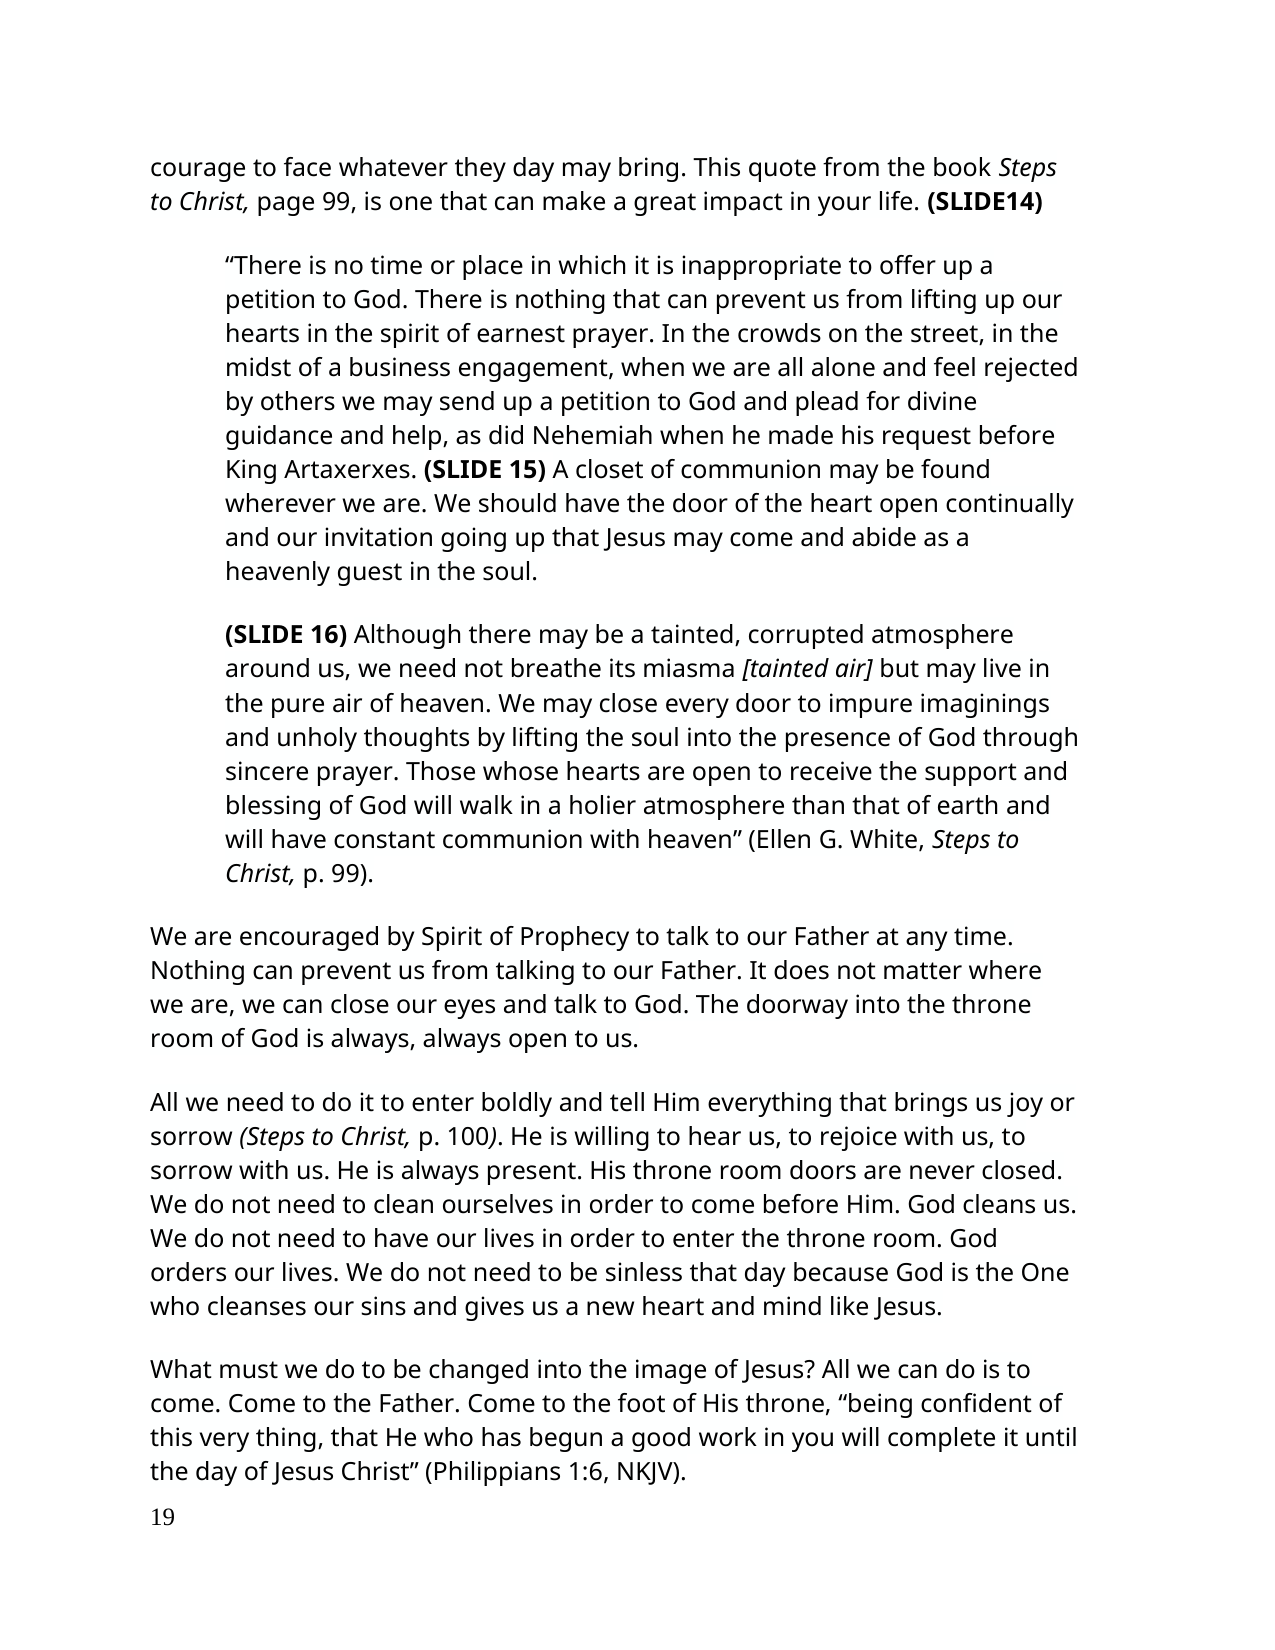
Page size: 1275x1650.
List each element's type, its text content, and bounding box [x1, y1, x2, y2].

text We are encouraged by Spirit of Prophecy to talk to our Father at any time. Nothing can prevent us from talking to our Father. It does not matter where we are, we can close our eyes and talk to God. The doorway into the throne room of God is always, always open to us. [639, 919, 1080, 1055]
text (SLIDE 16) Although there may be a tainted, corrupted atmosphere around us, we need not breathe its miasma [tainted air] but may live in the pure air of heaven. We may close every door to impure imaginings and unholy thoughts by lifting the soul into the presence of God through sincere prayer. Those whose hearts are open to receive the support and blessing of God will walk in a holier atmosphere than that of earth and will have constant communion with heaven” (Ellen G. White, Steps to Christ, p. 99). [225, 617, 1080, 889]
text All we need to do it to enter boldly and tell Him everything that brings us joy or sorrow (Steps to Christ, p. 100). He is willing to hear us, to rejoice with us, to sorrow with us. He is always present. His throne room doors are never closed. We do not need to clean ourselves in order to come before Him. God cleans us. We do not need to have our lives in order to enter the throne room. God orders our lives. We do not need to be sinless that day because God is the One who cleanses our sins and gives us a new heart and mind like Jesus. [150, 1084, 1080, 1323]
text What must we do to be changed into the image of Jesus? All we can do is to come. Come to the Father. Come to the foot of His throne, “being confident of this very thing, that He who has begun a good work in you will complete it until the day of Jesus Christ” (Philippians 1:6, NKJV). [687, 1352, 1080, 1488]
text “There is no time or place in which it is inappropriate to offer up a petition to God. There is nothing that can prevent us from lifting up our hearts in the spirit of earnest prayer. In the crowds on the street, in the midst of a business engagement, when we are all alone and feel rejected by others we may send up a petition to God and plead for divine guidance and help, as did Nehemiah when he made his request before King Artaxerxes. (SLIDE 15) A closet of communion may be found wherever we are. We should have the door of the heart open continually and our invitation going up that Jesus may come and abide as a heavenly guest in the soul. [225, 247, 1080, 588]
